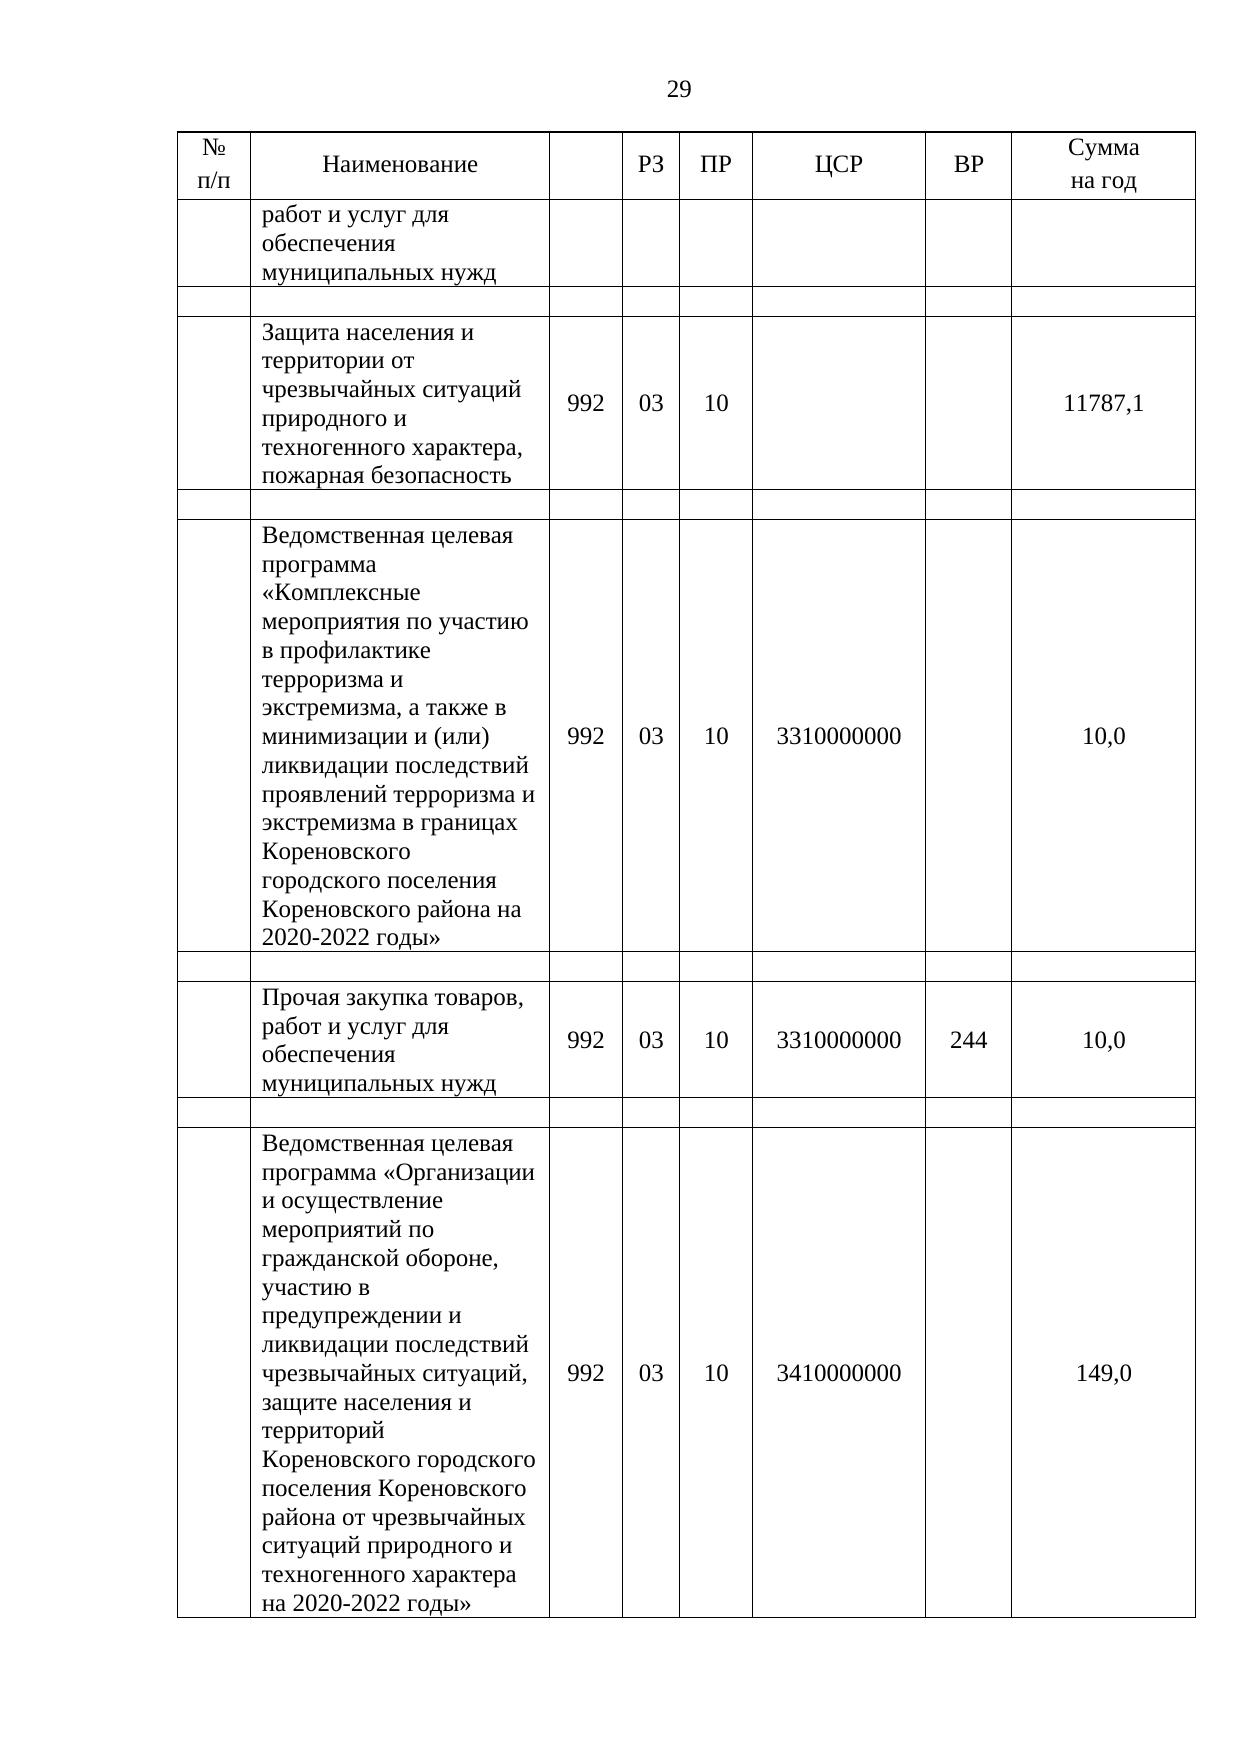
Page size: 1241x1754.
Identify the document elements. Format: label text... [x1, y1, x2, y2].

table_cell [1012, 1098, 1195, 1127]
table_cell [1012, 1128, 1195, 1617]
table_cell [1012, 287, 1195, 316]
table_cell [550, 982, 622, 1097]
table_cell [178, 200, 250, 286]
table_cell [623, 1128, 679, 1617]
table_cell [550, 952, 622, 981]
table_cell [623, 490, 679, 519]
table_header РЗ [623, 133, 679, 198]
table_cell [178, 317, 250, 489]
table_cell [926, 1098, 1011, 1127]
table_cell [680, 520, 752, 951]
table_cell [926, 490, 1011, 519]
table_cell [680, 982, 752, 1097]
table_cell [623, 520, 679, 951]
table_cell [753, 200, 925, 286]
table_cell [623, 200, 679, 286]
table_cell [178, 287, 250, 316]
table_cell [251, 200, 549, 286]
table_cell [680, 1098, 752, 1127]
table_header ПР [680, 133, 752, 198]
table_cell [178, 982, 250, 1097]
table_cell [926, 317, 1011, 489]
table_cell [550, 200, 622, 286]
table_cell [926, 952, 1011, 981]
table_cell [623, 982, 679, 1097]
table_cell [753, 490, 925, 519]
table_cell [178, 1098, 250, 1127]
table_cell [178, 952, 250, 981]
table_header ВР [926, 133, 1011, 198]
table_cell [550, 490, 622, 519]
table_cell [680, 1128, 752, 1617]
table_header ЦСР [753, 133, 925, 198]
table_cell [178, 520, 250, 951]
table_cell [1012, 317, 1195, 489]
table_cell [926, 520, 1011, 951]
table_header [550, 133, 622, 198]
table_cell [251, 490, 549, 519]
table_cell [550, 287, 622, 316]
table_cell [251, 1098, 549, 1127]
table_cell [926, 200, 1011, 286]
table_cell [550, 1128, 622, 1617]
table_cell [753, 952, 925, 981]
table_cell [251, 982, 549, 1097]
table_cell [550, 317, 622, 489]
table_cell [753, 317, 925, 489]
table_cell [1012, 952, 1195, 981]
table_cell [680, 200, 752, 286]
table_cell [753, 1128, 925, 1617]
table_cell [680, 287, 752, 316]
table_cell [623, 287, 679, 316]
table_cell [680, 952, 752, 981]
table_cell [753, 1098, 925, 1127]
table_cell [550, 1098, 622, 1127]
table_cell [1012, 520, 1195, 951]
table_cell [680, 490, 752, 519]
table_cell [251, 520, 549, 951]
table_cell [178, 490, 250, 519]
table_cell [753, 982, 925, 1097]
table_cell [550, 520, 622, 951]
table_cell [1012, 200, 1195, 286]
table_header Сумма на год [1012, 133, 1195, 198]
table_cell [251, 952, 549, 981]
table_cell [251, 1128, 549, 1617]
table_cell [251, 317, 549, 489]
table_header № п/п [178, 133, 250, 198]
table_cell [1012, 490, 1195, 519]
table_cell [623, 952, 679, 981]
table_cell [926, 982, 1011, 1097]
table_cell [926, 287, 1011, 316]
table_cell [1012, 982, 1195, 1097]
table_header Наименование [251, 133, 549, 198]
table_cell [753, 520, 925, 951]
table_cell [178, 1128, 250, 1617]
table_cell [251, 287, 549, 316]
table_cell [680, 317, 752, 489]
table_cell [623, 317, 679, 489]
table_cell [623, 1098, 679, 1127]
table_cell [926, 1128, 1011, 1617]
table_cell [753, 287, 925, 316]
